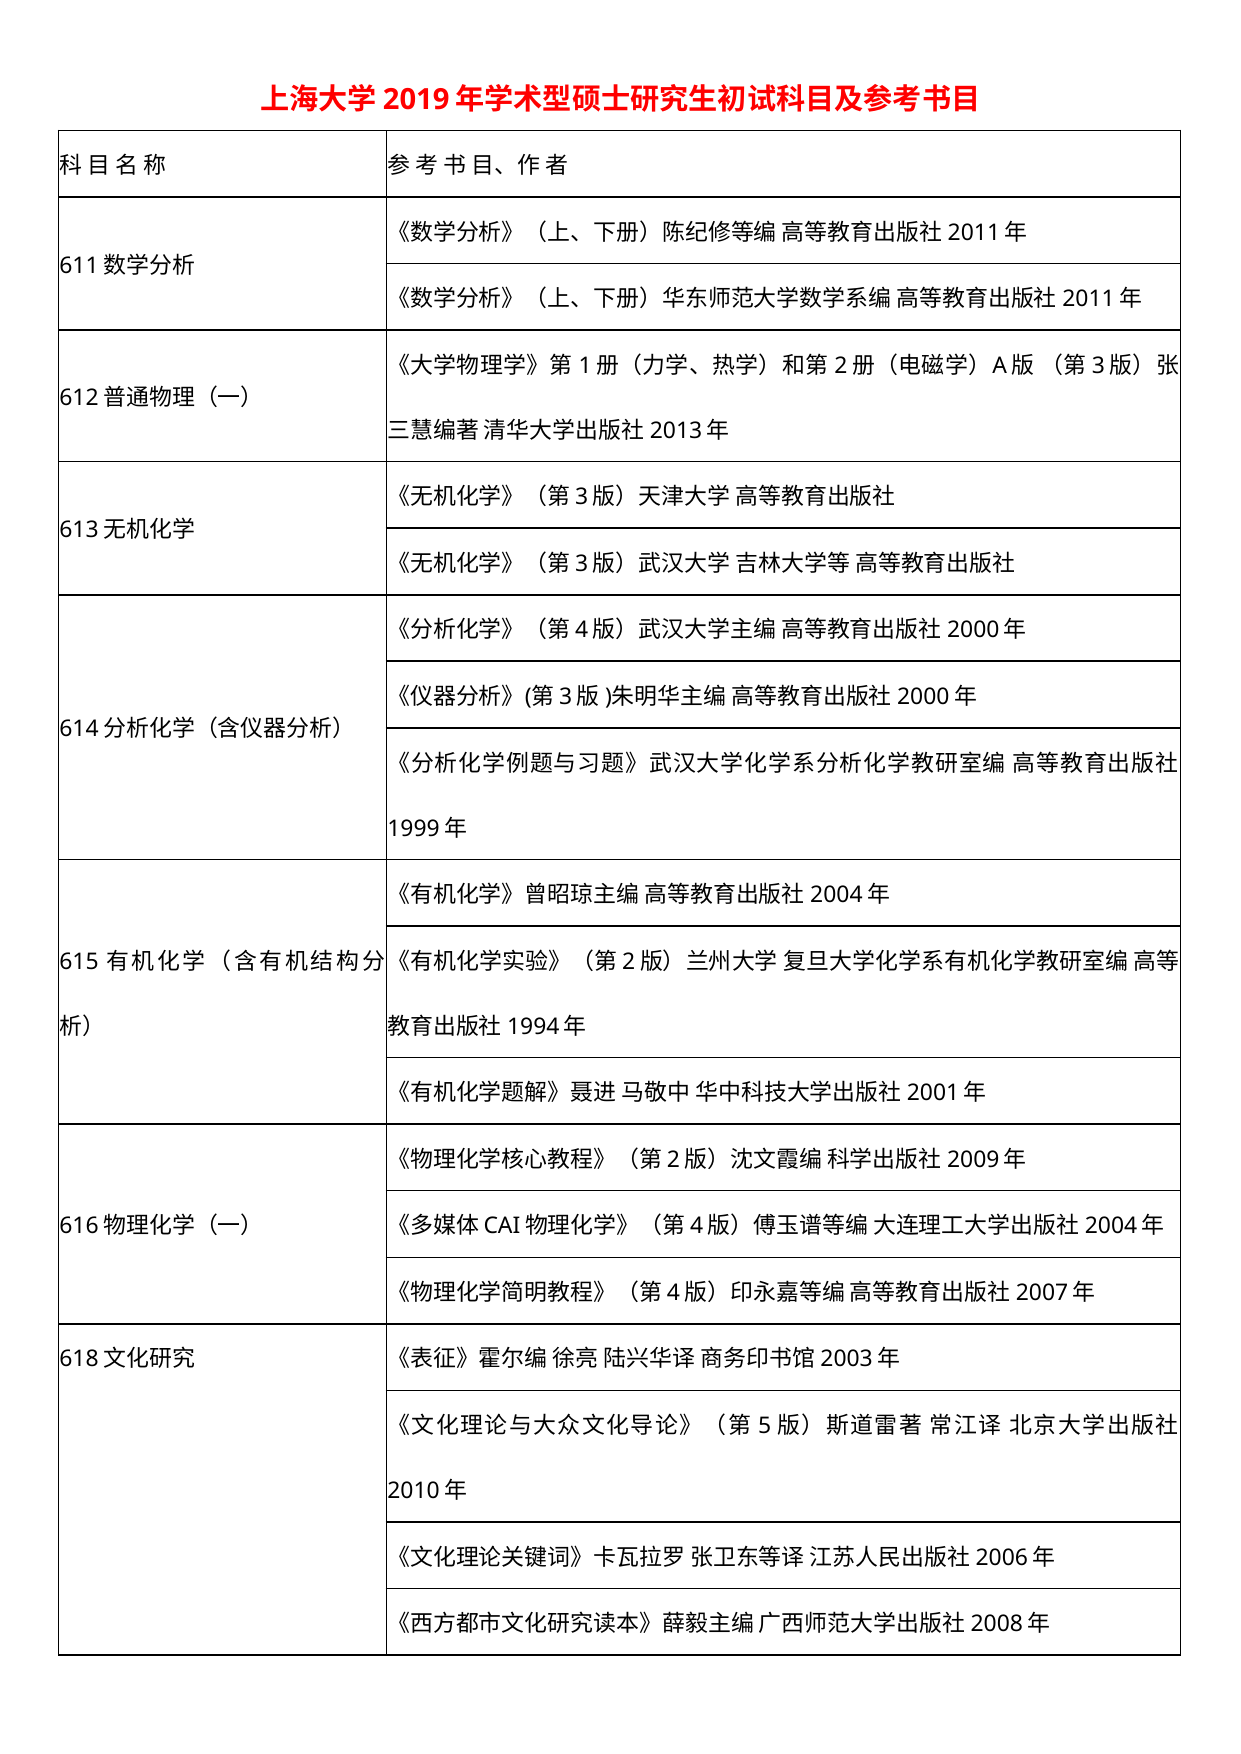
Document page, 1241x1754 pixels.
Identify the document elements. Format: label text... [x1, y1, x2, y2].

table_cell 《无机化学》（第3版）天津大学 高等教育出版社 [387, 462, 1180, 527]
table_cell 614分析化学（含仪器分析） [59, 596, 386, 858]
table_cell 《物理化学核心教程》（第2版）沈文霞编 科学出版社 2009年 [387, 1125, 1180, 1190]
table_cell 《有机化学题解》聂进 马敬中 华中科技大学出版社 2001年 [387, 1058, 1180, 1123]
table_cell 616物理化学（一） [59, 1125, 386, 1323]
table_cell 《分析化学》（第4版）武汉大学主编 高等教育出版社 2000年 [387, 596, 1180, 660]
table_cell 611数学分析 [59, 198, 386, 329]
table_header 科 目 名 称 [59, 131, 386, 196]
table_cell 《物理化学简明教程》（第4版）印永嘉等编 高等教育出版社 2007年 [387, 1258, 1180, 1323]
table_cell 《无机化学》（第3版）武汉大学 吉林大学等 高等教育出版社 [387, 529, 1180, 594]
table_cell 618文化研究 [59, 1325, 386, 1654]
table_cell 《西方都市文化研究读本》薛毅主编 广西师范大学出版社 2008年 [387, 1589, 1180, 1654]
table_cell 《有机化学》曾昭琼主编 高等教育出版社 2004年 [387, 860, 1180, 925]
table_cell 615有机化学（含有机结构分析） [59, 860, 386, 1123]
table_cell 《分析化学例题与习题》武汉大学化学系分析化学教研室编 高等教育出版社 1999年 [387, 729, 1180, 858]
table_cell 《有机化学实验》（第2版）兰州大学 复旦大学化学系有机化学教研室编 高等教育出版社 1994年 [387, 927, 1180, 1057]
table_cell 《数学分析》（上、下册）华东师范大学数学系编 高等教育出版社 2011年 [387, 264, 1180, 329]
table_cell 《表征》霍尔编 徐亮 陆兴华译 商务印书馆 2003年 [387, 1325, 1180, 1389]
table_header 参 考 书 目、作 者 [387, 131, 1180, 196]
table_cell 《文化理论关键词》卡瓦拉罗 张卫东等译 江苏人民出版社 2006年 [387, 1523, 1180, 1588]
table_cell 613无机化学 [59, 462, 386, 594]
table_cell 《文化理论与大众文化导论》（第5版）斯道雷著 常江译 北京大学出版社 2010年 [387, 1391, 1180, 1521]
table_cell 《多媒体CAI物理化学》（第4版）傅玉谱等编 大连理工大学出版社 2004年 [387, 1191, 1180, 1256]
text 上海大学2019年学术型硕士研究生初试科目及参考书目 [59, 64, 1181, 129]
table_cell 612普通物理（一） [59, 331, 386, 461]
table_cell 《数学分析》（上、下册）陈纪修等编 高等教育出版社 2011年 [387, 198, 1180, 263]
table_cell 《大学物理学》第1册（力学、热学）和第2册（电磁学）A版 （第3版）张三慧编著 清华大学出版社 2013年 [387, 331, 1180, 461]
table_cell 《仪器分析》(第3版 )朱明华主编 高等教育出版社 2000年 [387, 662, 1180, 727]
